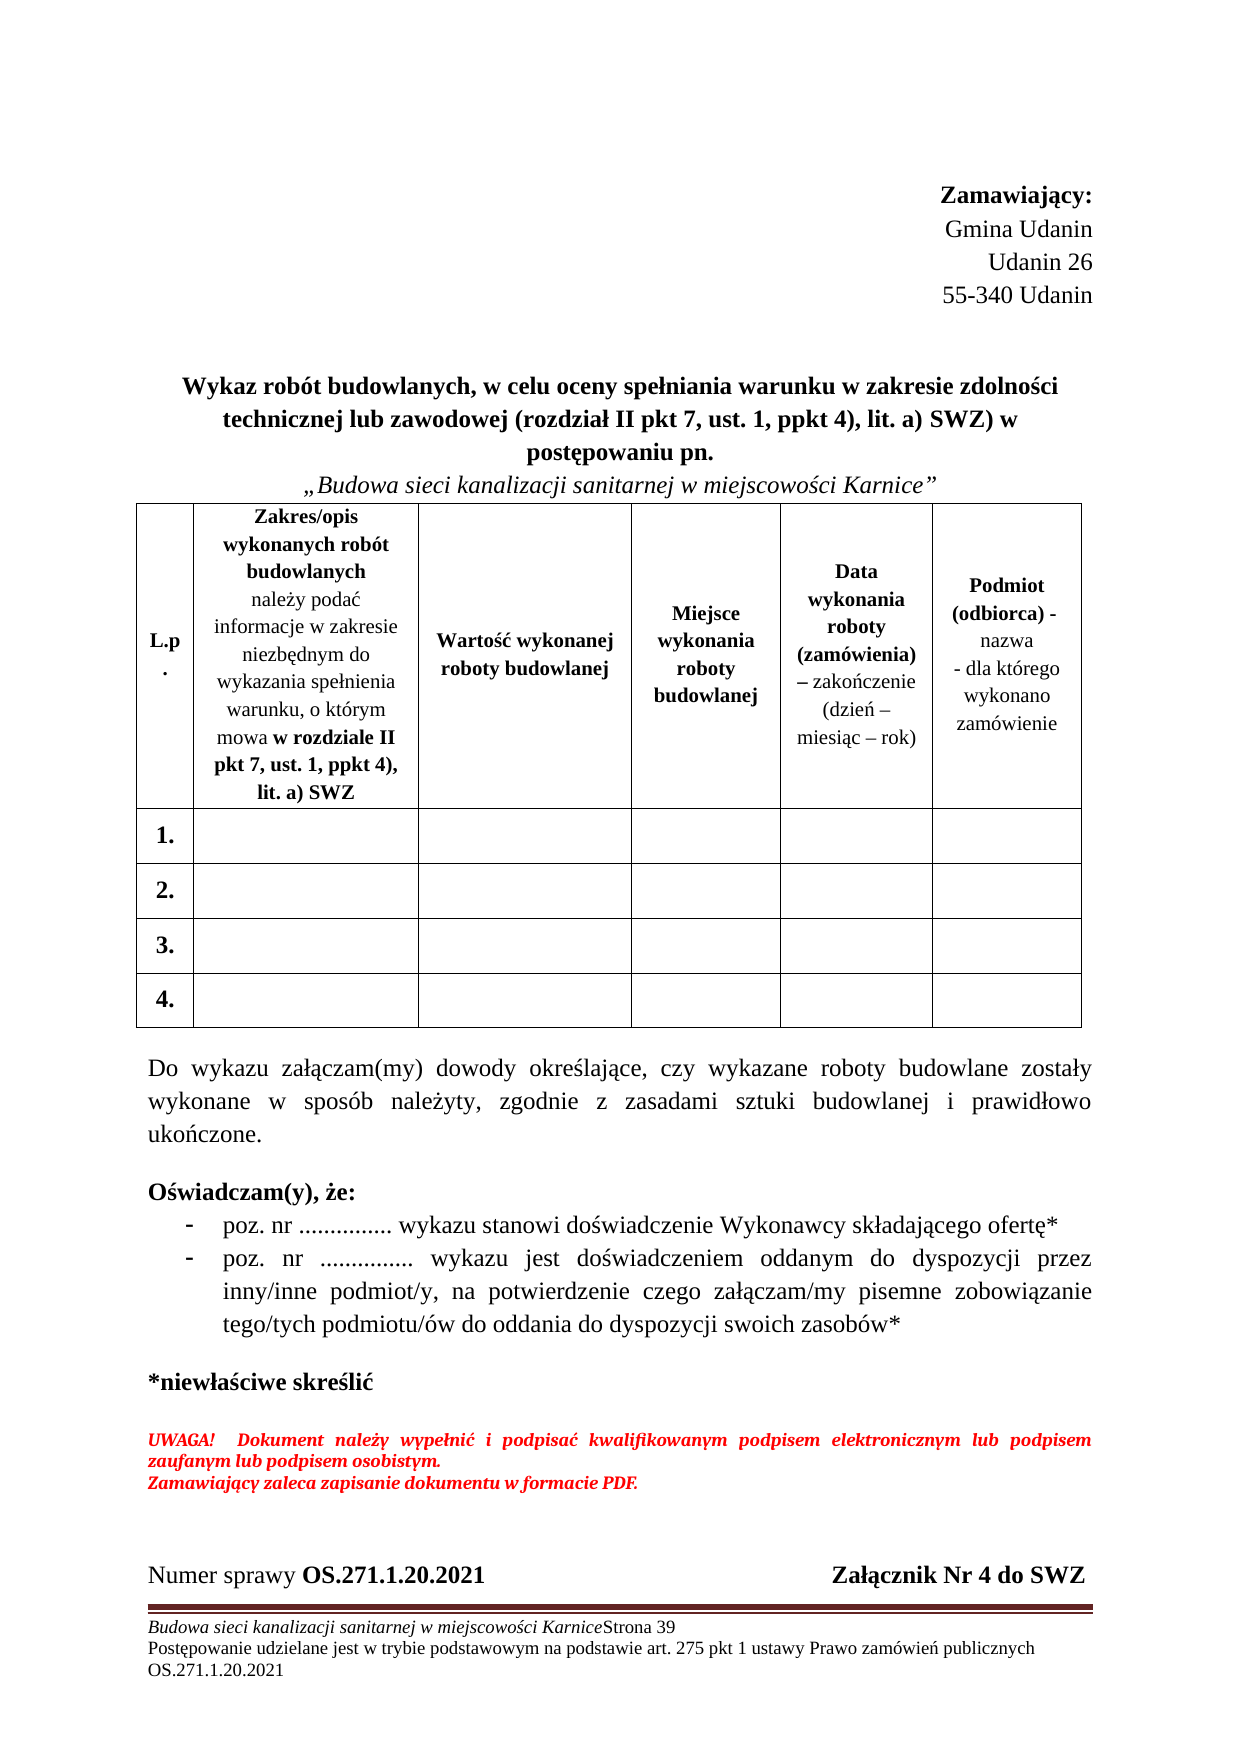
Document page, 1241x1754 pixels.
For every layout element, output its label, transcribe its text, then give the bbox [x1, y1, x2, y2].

table_cell [194, 864, 418, 918]
table_cell [194, 974, 418, 1027]
table_cell 1. [137, 809, 193, 863]
text Numer sprawy OS.271.1.20.2021 Załącznik Nr 4 do SWZ [148, 1560, 1093, 1589]
text „Budowa sieci kanalizacji sanitarnej w miejscowości Karnice” [148, 470, 1093, 498]
table_header Wartość wykonanej roboty budowlanej [419, 504, 631, 807]
table_cell [632, 809, 780, 863]
table_header Zakres/opis wykonanych robót budowlanych należy podać informacje w zakresie niezbędnym do wykazania spełnienia warunku, o którym mowa w rozdziale II pkt 7, ust. 1, ppkt 4), lit. a) SWZ [194, 504, 418, 807]
table_cell [419, 974, 631, 1027]
text *niewłaściwe skreślić [148, 1367, 1093, 1396]
table_cell 2. [137, 864, 193, 918]
table_cell [933, 809, 1081, 863]
table_cell [781, 864, 932, 918]
table_cell [781, 919, 932, 973]
table_header L.p. [137, 504, 193, 807]
text Zamawiający: [738, 181, 1093, 209]
table_cell [781, 809, 932, 863]
text Gmina Udanin [148, 214, 1093, 242]
table_header Miejsce wykonania roboty budowlanej [632, 504, 780, 807]
table_cell [419, 809, 631, 863]
table_header Data wykonania roboty (zamówienia) – zakończenie (dzień – miesiąc – rok) [781, 504, 932, 807]
table_cell [194, 919, 418, 973]
table_cell 4. [137, 974, 193, 1027]
text Wykaz robót budowlanych, w celu oceny spełniania warunku w zakresie zdolności technicznej lub zawodowej (rozdział II pkt 7, ust. 1, ppkt 4), lit. a) SWZ) w postępowaniu pn. [148, 371, 1093, 466]
table_cell [419, 864, 631, 918]
table_cell [632, 919, 780, 973]
table_cell [933, 864, 1081, 918]
table_cell 3. [137, 919, 193, 973]
table_cell [781, 974, 932, 1027]
table_cell [632, 864, 780, 918]
text Do wykazu załączam(my) dowody określające, czy wykazane roboty budowlane zostały wykonane w sposób należyty, zgodnie z zasadami sztuki budowlanej i prawidłowo ukończone. [148, 1053, 1093, 1148]
list poz. nr ............... wykazu stanowi doświadczenie Wykonawcy składającego ofertę* [185, 1210, 1093, 1239]
text UWAGA! Dokument należy wypełnić i podpisać kwalifikowanym podpisem elektronicznym lub podpisem zaufanym lub podpisem osobistym. [148, 1429, 1093, 1473]
table_cell [933, 919, 1081, 973]
table_cell [419, 919, 631, 973]
text Udanin 26 [148, 247, 1093, 275]
table_cell [632, 974, 780, 1027]
list poz. nr ............... wykazu jest doświadczeniem oddanym do dyspozycji przez inny/inne podmiot/y, na potwierdzenie czego załączam/my pisemne zobowiązanie tego/tych podmiotu/ów do oddania do dyspozycji swoich zasobów* [185, 1243, 1093, 1338]
table_header Podmiot (odbiorca) - nazwa - dla którego wykonano zamówienie [933, 504, 1081, 807]
table_cell [933, 974, 1081, 1027]
text Oświadczam(y), że: [148, 1177, 1093, 1206]
table_cell [194, 809, 418, 863]
text Zamawiający zaleca zapisanie dokumentu w formacie PDF. [133, 1473, 1093, 1494]
text 55-340 Udanin [148, 280, 1093, 308]
